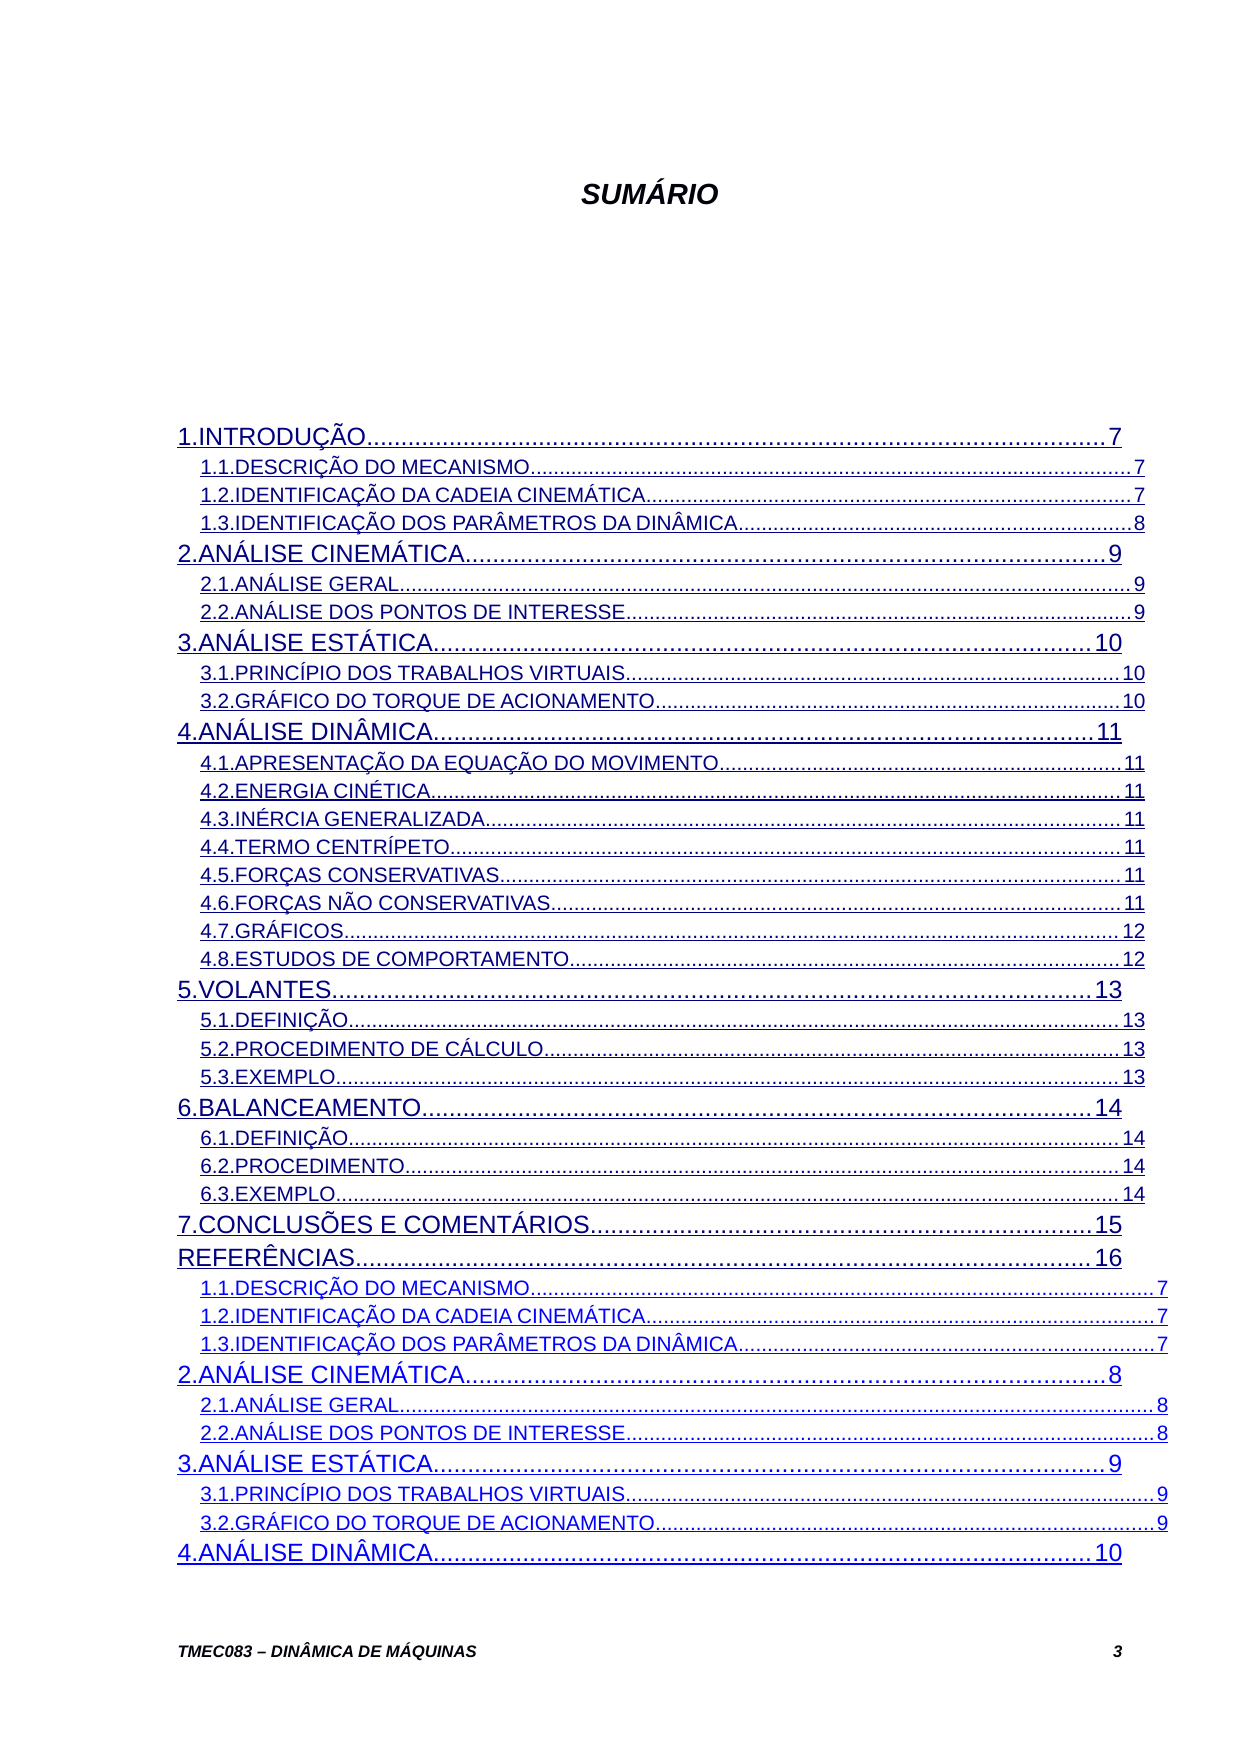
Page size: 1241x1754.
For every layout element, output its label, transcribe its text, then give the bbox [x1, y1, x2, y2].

text 2.1.ANÁLISE GERAL 8 [200, 1393, 1122, 1414]
text 5.2.PROCEDIMENTO DE CÁLCULO 13 [200, 1036, 1122, 1057]
text 1.3.IDENTIFICAÇÃO DOS PARÂMETROS DA DINÂMICA 7 [200, 1332, 1122, 1353]
text 3.2.GRÁFICO DO TORQUE DE ACIONAMENTO 9 [200, 1510, 1122, 1531]
text 1.3.IDENTIFICAÇÃO DOS PARÂMETROS DA DINÂMICA 8 [200, 511, 1122, 532]
text 2.2.ANÁLISE DOS PONTOS DE INTERESSE 9 [200, 600, 1122, 621]
text 3.ANÁLISE ESTÁTICA 10 [177, 628, 1122, 653]
text 4.7.GRÁFICOS 12 [200, 919, 1122, 940]
text 5.1.DEFINIÇÃO 13 [200, 1008, 1122, 1029]
text 5.VOLANTES 13 [177, 975, 1122, 1000]
text 4.5.FORÇAS CONSERVATIVAS 11 [200, 863, 1122, 884]
text 6.2.PROCEDIMENTO 14 [200, 1154, 1122, 1175]
text 1.2.IDENTIFICAÇÃO DA CADEIA CINEMÁTICA 7 [200, 1304, 1122, 1325]
text 1.1.DESCRIÇÃO DO MECANISMO 7 [200, 455, 1122, 476]
text 3.1.PRINCÍPIO DOS TRABALHOS VIRTUAIS 9 [200, 1482, 1122, 1503]
text 1.1.DESCRIÇÃO DO MECANISMO 7 [200, 1276, 1122, 1297]
text 3.ANÁLISE ESTÁTICA 9 [177, 1449, 1122, 1474]
text 2.ANÁLISE CINEMÁTICA 8 [177, 1360, 1122, 1385]
text 2.1.ANÁLISE GERAL 9 [200, 572, 1122, 593]
text 4.ANÁLISE DINÂMICA 10 [177, 1538, 1122, 1563]
text 4.3.INÉRCIA GENERALIZADA 11 [200, 807, 1122, 828]
text 1.INTRODUÇÃO 7 [177, 422, 1122, 447]
text 6.3.EXEMPLO 14 [200, 1182, 1122, 1203]
text 4.6.FORÇAS NÃO CONSERVATIVAS 11 [200, 891, 1122, 912]
text 4.8.ESTUDOS DE COMPORTAMENTO 12 [200, 947, 1122, 968]
text 3.2.GRÁFICO DO TORQUE DE ACIONAMENTO 10 [200, 689, 1122, 710]
text 1.2.IDENTIFICAÇÃO DA CADEIA CINEMÁTICA 7 [200, 483, 1122, 504]
text 7.CONCLUSÕES E COMENTÁRIOS 15 [177, 1210, 1122, 1235]
text 5.3.EXEMPLO 13 [200, 1064, 1122, 1086]
text 4.1.APRESENTAÇÃO DA EQUAÇÃO DO MOVIMENTO 11 [200, 750, 1122, 771]
text 6.BALANCEAMENTO 14 [177, 1093, 1122, 1118]
text 6.1.DEFINIÇÃO 14 [200, 1126, 1122, 1147]
text 2.2.ANÁLISE DOS PONTOS DE INTERESSE 8 [200, 1421, 1122, 1442]
text 3.1.PRINCÍPIO DOS TRABALHOS VIRTUAIS 10 [200, 661, 1122, 682]
text 4.2.ENERGIA CINÉTICA 11 [200, 778, 1122, 799]
text 4.ANÁLISE DINÂMICA 11 [177, 717, 1122, 742]
text 4.4.TERMO CENTRÍPETO 11 [200, 835, 1122, 856]
text REFERÊNCIAS 16 [177, 1243, 1122, 1268]
text SUMÁRIO [177, 177, 1122, 211]
text 2.ANÁLISE CINEMÁTICA 9 [177, 539, 1122, 564]
